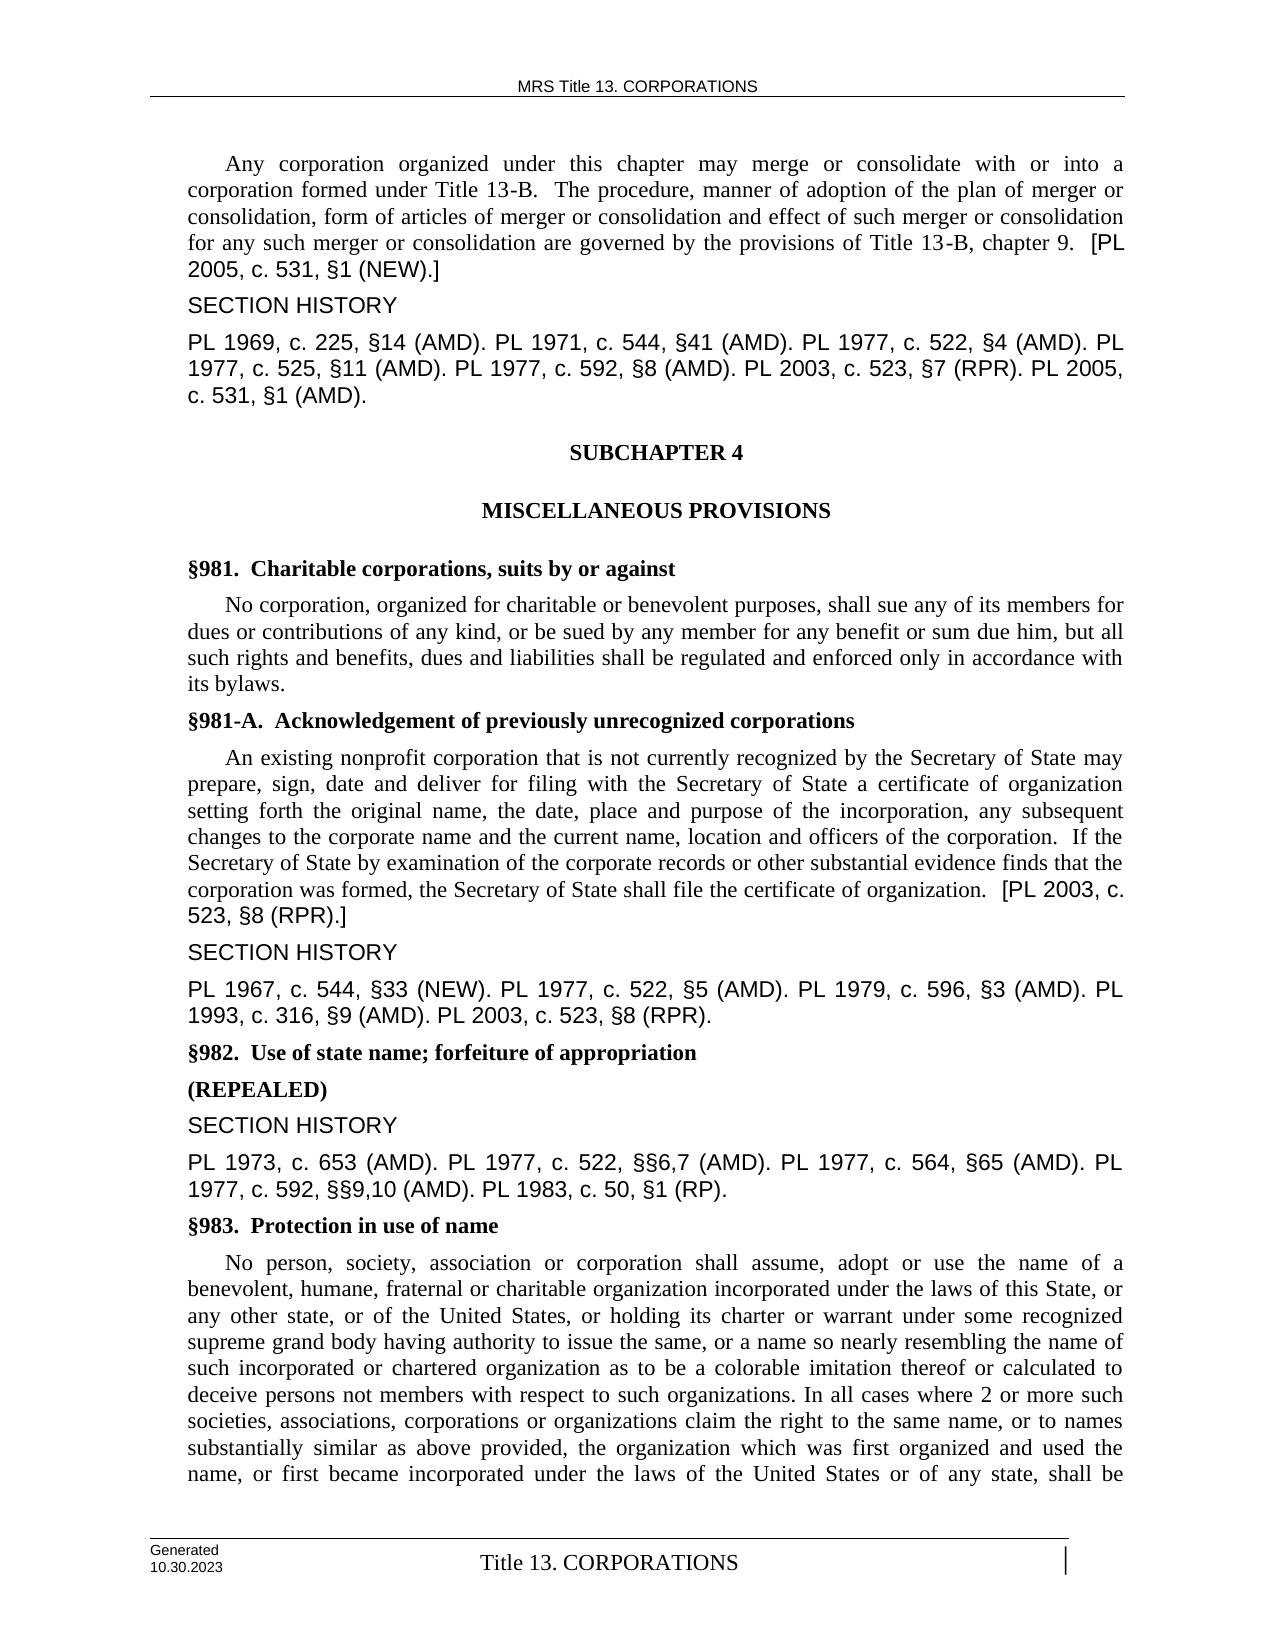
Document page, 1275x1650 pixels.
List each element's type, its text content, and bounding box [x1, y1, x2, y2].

text No corporation, organized for charitable or benevolent purposes, shall sue any of its members for dues or contributions of any kind, or be sued by any member for any benefit or sum due him, but all such rights and benefits, dues and liabilities shall be regulated and enforced only in accordance with its bylaws. [187, 591, 1125, 697]
text An existing nonprofit corporation that is not currently recognized by the Secretary of State may prepare, sign, date and deliver for filing with the Secretary of State a certificate of organization setting forth the original name, the date, place and purpose of the incorporation, any subsequent changes to the corporate name and the current name, location and officers of the corporation. If the Secretary of State by examination of the corporate records or other substantial evidence finds that the corporation was formed, the Secretary of State shall file the certificate of organization. [PL 2003, c. 523, §8 (RPR).] [187, 744, 1125, 928]
text §981-A. Acknowledgement of previously unrecognized corporations [187, 707, 1125, 733]
text SUBCHAPTER 4 [187, 439, 1125, 466]
text MISCELLANEOUS PROVISIONS [187, 497, 1125, 523]
text SECTION HISTORY [187, 1112, 1125, 1139]
text §981. Charitable corporations, suits by or against [187, 554, 1125, 581]
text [187, 1249, 1125, 1486]
text Any corporation organized under this chapter may merge or consolidate with or into a corporation formed under Title 13‑B. The procedure, manner of adoption of the plan of merger or consolidation, form of articles of merger or consolidation and effect of such merger or consolidation for any such merger or consolidation are governed by the provisions of Title 13‑B, chapter 9. [PL 2005, c. 531, §1 (NEW).] [187, 150, 1125, 282]
text PL 1967, c. 544, §33 (NEW). PL 1977, c. 522, §5 (AMD). PL 1979, c. 596, §3 (AMD). PL 1993, c. 316, §9 (AMD). PL 2003, c. 523, §8 (RPR). [187, 976, 1125, 1028]
text PL 1969, c. 225, §14 (AMD). PL 1971, c. 544, §41 (AMD). PL 1977, c. 522, §4 (AMD). PL 1977, c. 525, §11 (AMD). PL 1977, c. 592, §8 (AMD). PL 2003, c. 523, §7 (RPR). PL 2005, c. 531, §1 (AMD). [187, 329, 1125, 408]
text SECTION HISTORY [187, 292, 1125, 319]
text PL 1973, c. 653 (AMD). PL 1977, c. 522, §§6,7 (AMD). PL 1977, c. 564, §65 (AMD). PL 1977, c. 592, §§9,10 (AMD). PL 1983, c. 50, §1 (RP). [187, 1149, 1125, 1202]
text SECTION HISTORY [187, 939, 1125, 965]
text §982. Use of state name; forfeiture of appropriation [187, 1039, 1125, 1065]
text §983. Protection in use of name [187, 1212, 1125, 1239]
text (REPEALED) [187, 1076, 1125, 1102]
